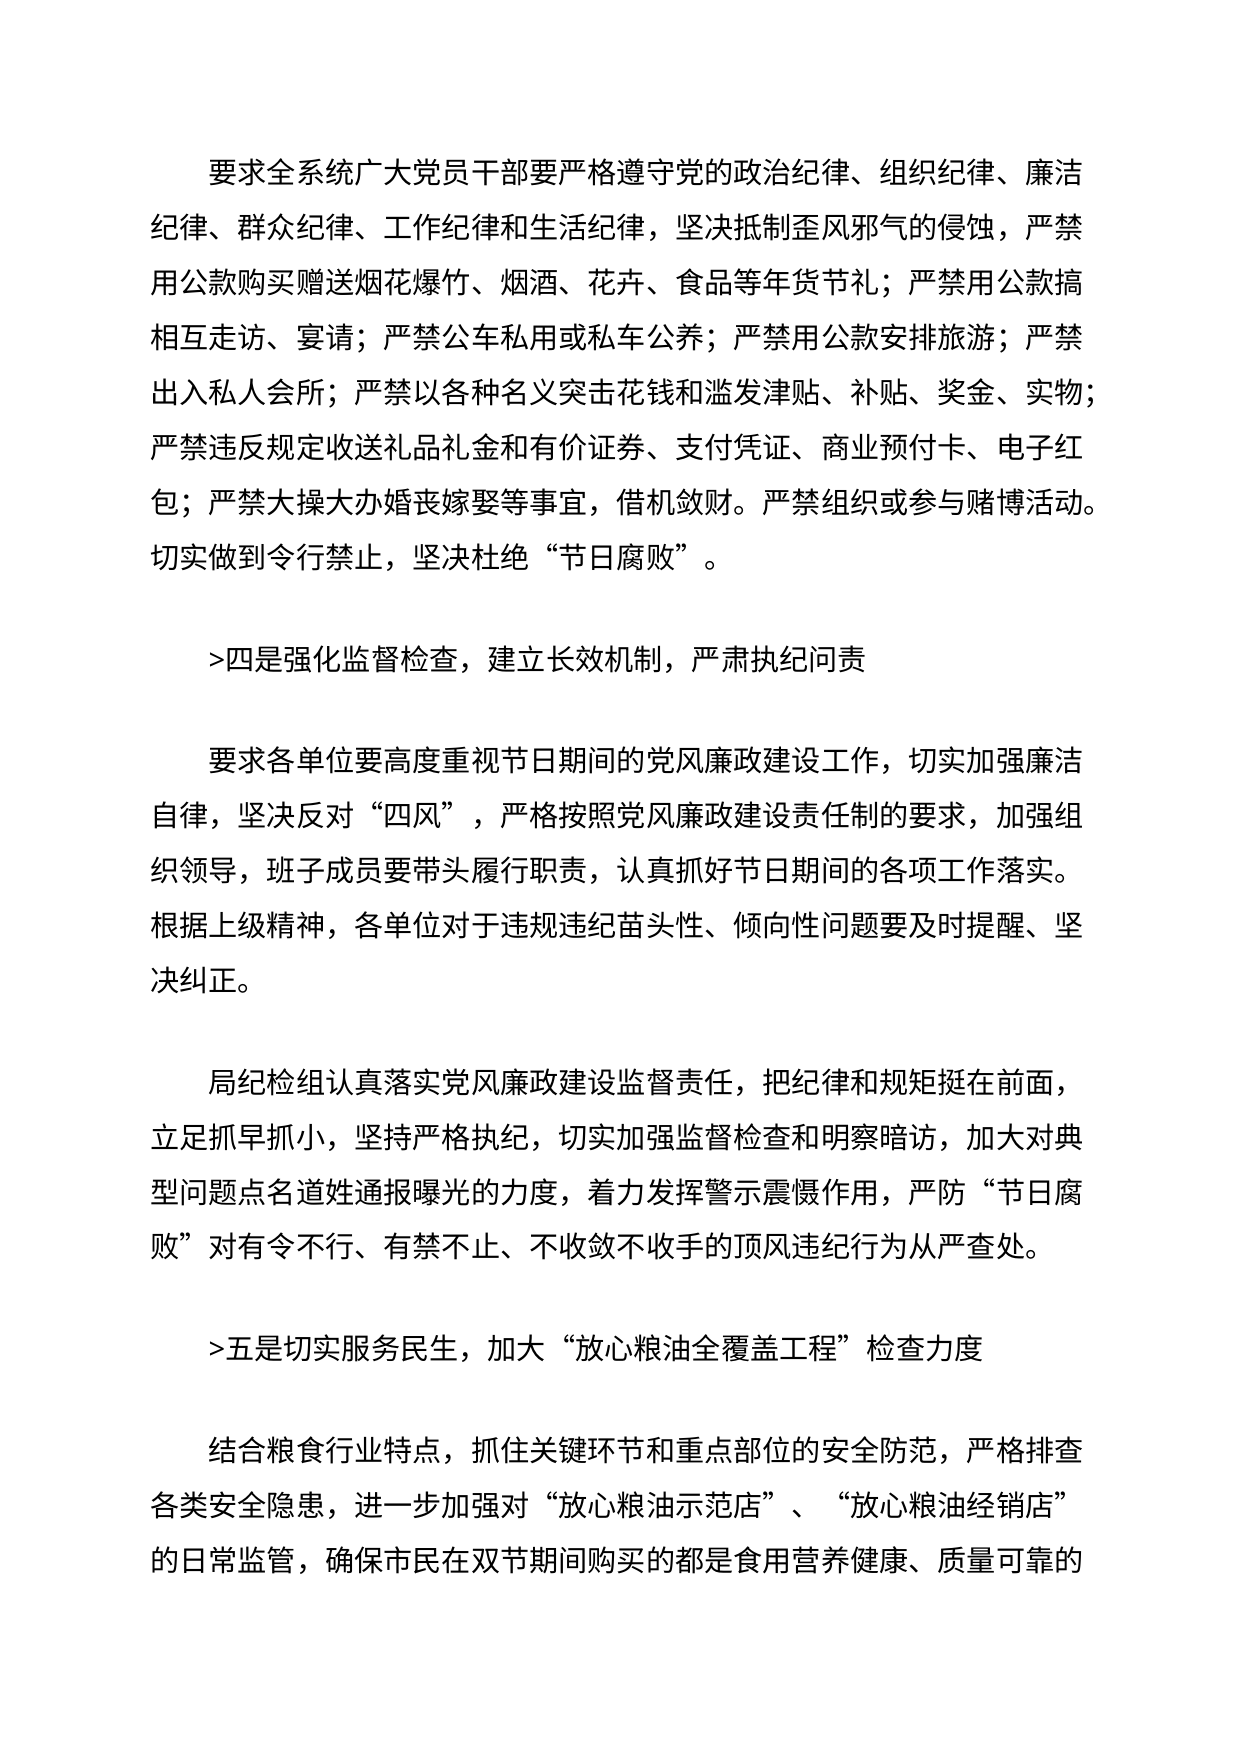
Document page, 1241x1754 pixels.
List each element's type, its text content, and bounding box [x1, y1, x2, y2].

text 要求各单位要高度重视节日期间的党风廉政建设工作，切实加强廉洁自律，坚决反对“四风”，严格按照党风廉政建设责任制的要求，加强组织领导，班子成员要带头履行职责，认真抓好节日期间的各项工作落实。根据上级精神，各单位对于违规违纪苗头性、倾向性问题要及时提醒、坚决纠正。 [150, 738, 1090, 1000]
text >四是强化监督检查，建立长效机制，严肃执纪问责 [150, 636, 1090, 678]
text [150, 1428, 1090, 1580]
text 局纪检组认真落实党风廉政建设监督责任，把纪律和规矩挺在前面，立足抓早抓小，坚持严格执纪，切实加强监督检查和明察暗访，加大对典型问题点名道姓通报曝光的力度，着力发挥警示震慑作用，严防“节日腐败”对有令不行、有禁不止、不收敛不收手的顶风违纪行为从严查处。 [150, 1059, 1090, 1266]
text 要求全系统广大党员干部要严格遵守党的政治纪律、组织纪律、廉洁纪律、群众纪律、工作纪律和生活纪律，坚决抵制歪风邪气的侵蚀，严禁用公款购买赠送烟花爆竹、烟酒、花卉、食品等年货节礼；严禁用公款搞相互走访、宴请；严禁公车私用或私车公养；严禁用公款安排旅游；严禁出入私人会所；严禁以各种名义突击花钱和滥发津贴、补贴、奖金、实物；严禁违反规定收送礼品礼金和有价证券、支付凭证、商业预付卡、电子红包；严禁大操大办婚丧嫁娶等事宜，借机敛财。严禁组织或参与赌博活动。切实做到令行禁止，坚决杜绝“节日腐败”。 [150, 150, 1090, 577]
text >五是切实服务民生，加大“放心粮油全覆盖工程”检查力度 [150, 1326, 1090, 1368]
